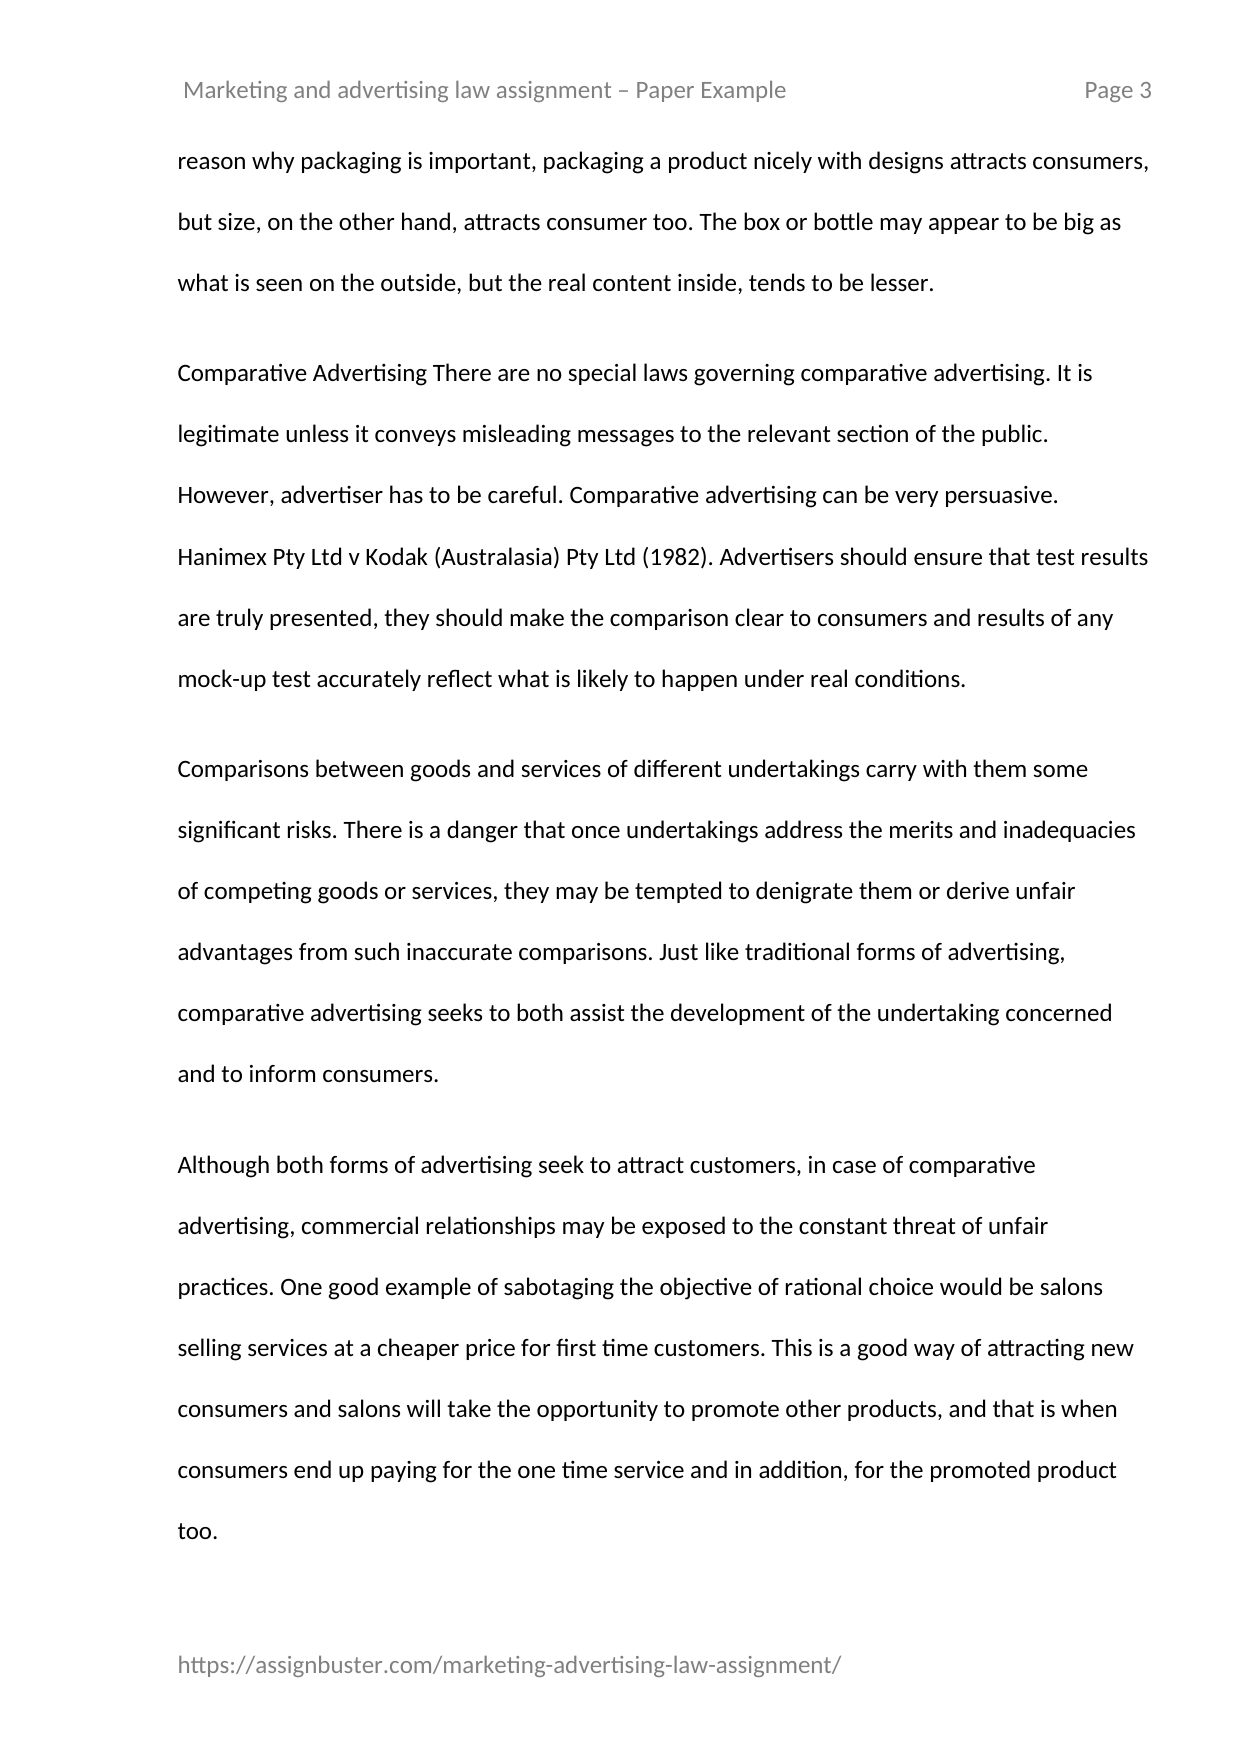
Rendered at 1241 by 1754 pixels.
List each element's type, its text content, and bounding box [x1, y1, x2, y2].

text Comparisons between goods and services of different undertakings carry with them some significant risks. There is a danger that once undertakings address the merits and inadequacies of competing goods or services, they may be tempted to denigrate them or derive unfair advantages from such inaccurate comparisons. Just like traditional forms of advertising, comparative advertising seeks to both assist the development of the undertaking concerned and to inform consumers. [177, 753, 1152, 1089]
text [177, 145, 1152, 298]
text Comparative Advertising There are no special laws governing comparative advertising. It is legitimate unless it conveys misleading messages to the relevant section of the public. However, advertiser has to be careful. Comparative advertising can be very persuasive. Hanimex Pty Ltd v Kodak (Australasia) Pty Ltd (1982). Advertisers should ensure that test results are truly presented, they should make the comparison clear to consumers and results of any mock-up test accurately reflect what is likely to happen under real conditions. [177, 358, 1152, 693]
text Although both forms of advertising seek to attract customers, in case of comparative advertising, commercial relationships may be exposed to the constant threat of unfair practices. One good example of sabotaging the objective of rational choice would be salons selling services at a cheaper price for first time customers. This is a good way of attracting new consumers and salons will take the opportunity to promote other products, and that is when consumers end up paying for the one time service and in addition, for the promoted product too. [177, 1149, 1152, 1546]
